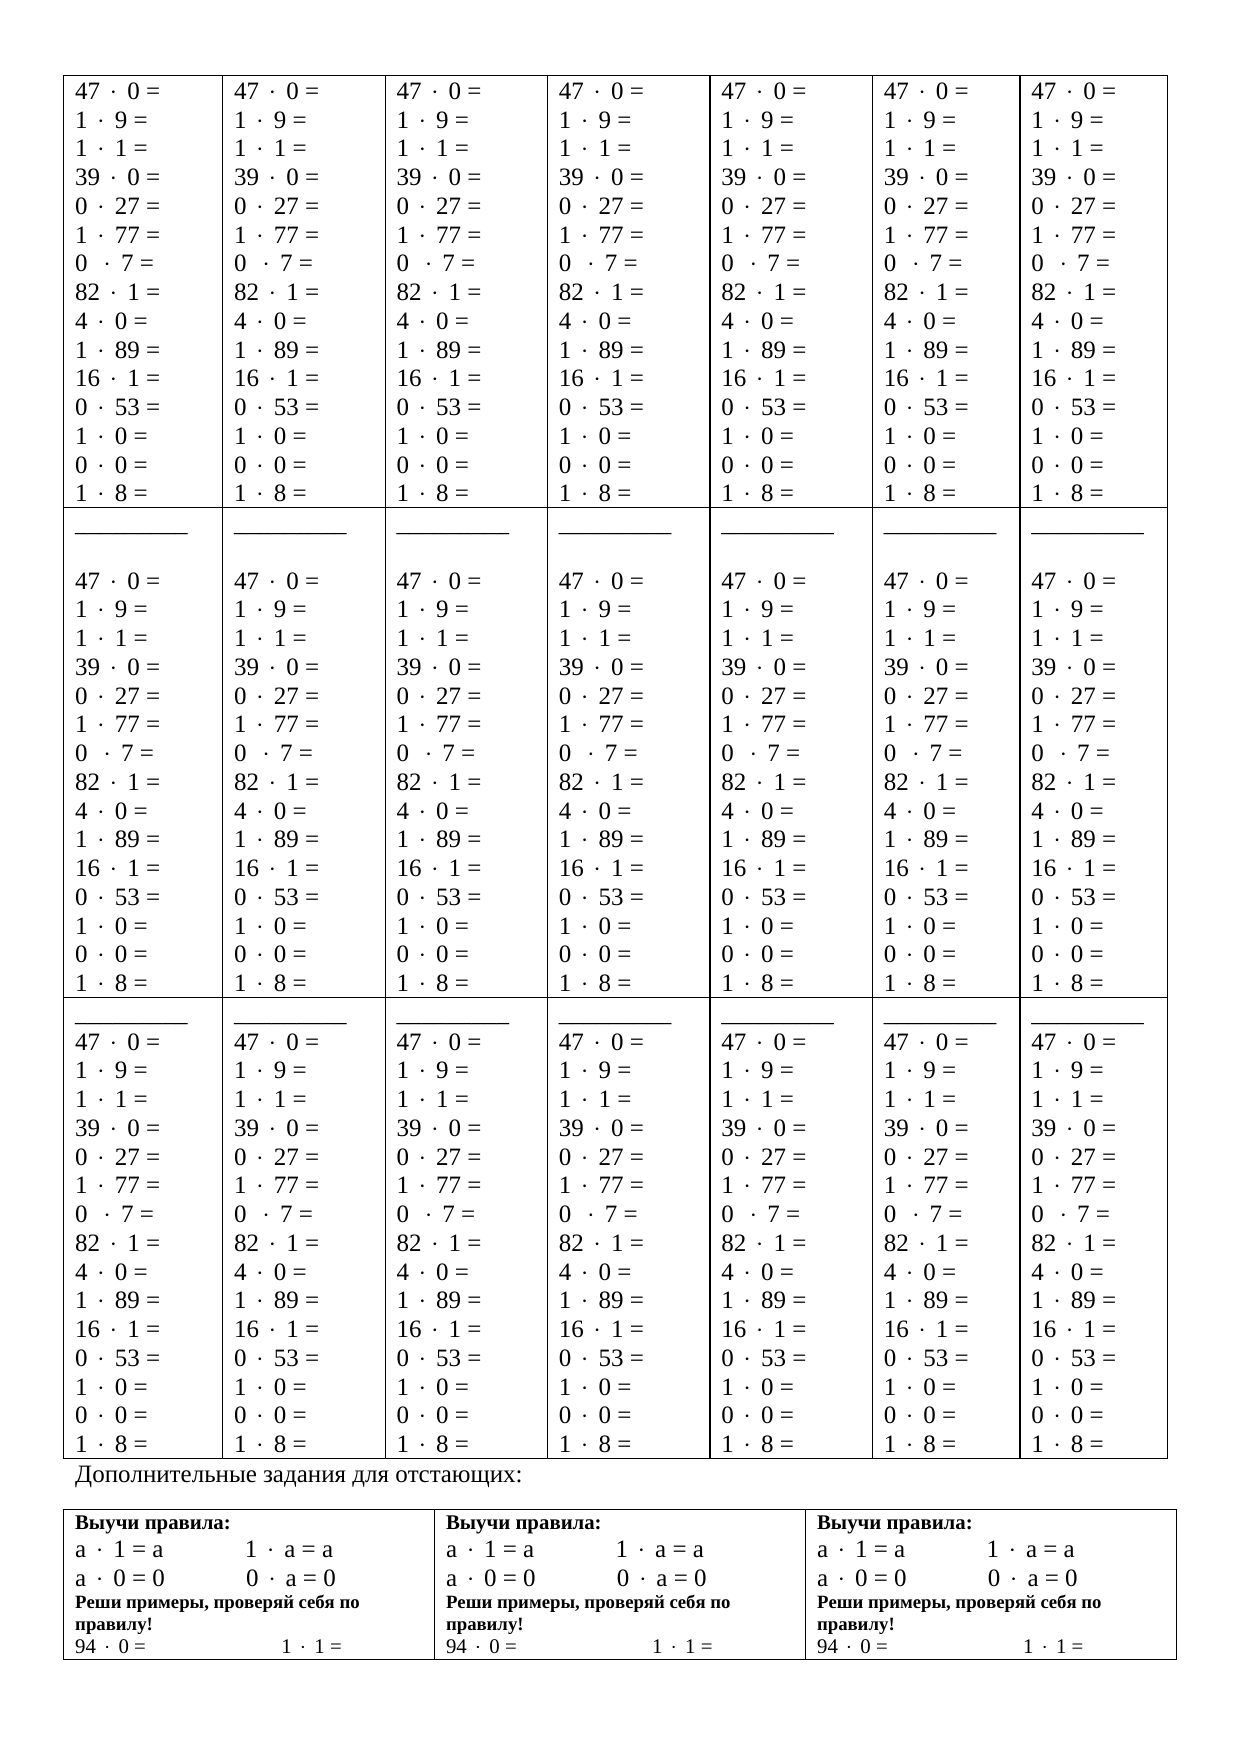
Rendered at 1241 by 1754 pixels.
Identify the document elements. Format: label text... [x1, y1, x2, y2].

text Дополнительные задания для отстающих: [75, 1459, 1165, 1488]
table_cell _________ 47 0 = 1 9 = 1 1 = 39 0 = 0 27 = 1 77 = 0 7 = 82 1 = 4 0 = 1 89 = 16 1 = 0 53 = 1 0 = 0 0 = 1 8 = [548, 998, 709, 1458]
table_cell _________ 47 0 = 1 9 = 1 1 = 39 0 = 0 27 = 1 77 = 0 7 = 82 1 = 4 0 = 1 89 = 16 1 = 0 53 = 1 0 = 0 0 = 1 8 = [386, 508, 547, 997]
table_cell _________ 47 0 = 1 9 = 1 1 = 39 0 = 0 27 = 1 77 = 0 7 = 82 1 = 4 0 = 1 89 = 16 1 = 0 53 = 1 0 = 0 0 = 1 8 = [1021, 508, 1167, 997]
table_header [1021, 76, 1167, 507]
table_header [64, 76, 222, 507]
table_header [435, 1510, 805, 1658]
table_cell _________ 47 0 = 1 9 = 1 1 = 39 0 = 0 27 = 1 77 = 0 7 = 82 1 = 4 0 = 1 89 = 16 1 = 0 53 = 1 0 = 0 0 = 1 8 = [873, 508, 1019, 997]
table_cell _________ 47 0 = 1 9 = 1 1 = 39 0 = 0 27 = 1 77 = 0 7 = 82 1 = 4 0 = 1 89 = 16 1 = 0 53 = 1 0 = 0 0 = 1 8 = [64, 998, 222, 1458]
table_cell _________ 47 0 = 1 9 = 1 1 = 39 0 = 0 27 = 1 77 = 0 7 = 82 1 = 4 0 = 1 89 = 16 1 = 0 53 = 1 0 = 0 0 = 1 8 = [223, 508, 385, 997]
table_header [711, 76, 872, 507]
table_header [873, 76, 1019, 507]
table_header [806, 1510, 1176, 1658]
table_cell _________ 47 0 = 1 9 = 1 1 = 39 0 = 0 27 = 1 77 = 0 7 = 82 1 = 4 0 = 1 89 = 16 1 = 0 53 = 1 0 = 0 0 = 1 8 = [1021, 998, 1167, 1458]
table_cell _________ 47 0 = 1 9 = 1 1 = 39 0 = 0 27 = 1 77 = 0 7 = 82 1 = 4 0 = 1 89 = 16 1 = 0 53 = 1 0 = 0 0 = 1 8 = [386, 998, 547, 1458]
table_cell _________ 47 0 = 1 9 = 1 1 = 39 0 = 0 27 = 1 77 = 0 7 = 82 1 = 4 0 = 1 89 = 16 1 = 0 53 = 1 0 = 0 0 = 1 8 = [873, 998, 1019, 1458]
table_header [386, 76, 547, 507]
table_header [548, 76, 709, 507]
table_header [223, 76, 385, 507]
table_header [64, 1510, 434, 1658]
table_cell _________ 47 0 = 1 9 = 1 1 = 39 0 = 0 27 = 1 77 = 0 7 = 82 1 = 4 0 = 1 89 = 16 1 = 0 53 = 1 0 = 0 0 = 1 8 = [711, 508, 872, 997]
table_cell _________ 47 0 = 1 9 = 1 1 = 39 0 = 0 27 = 1 77 = 0 7 = 82 1 = 4 0 = 1 89 = 16 1 = 0 53 = 1 0 = 0 0 = 1 8 = [548, 508, 709, 997]
table_cell _________ 47 0 = 1 9 = 1 1 = 39 0 = 0 27 = 1 77 = 0 7 = 82 1 = 4 0 = 1 89 = 16 1 = 0 53 = 1 0 = 0 0 = 1 8 = [711, 998, 872, 1458]
table_cell _________ 47 0 = 1 9 = 1 1 = 39 0 = 0 27 = 1 77 = 0 7 = 82 1 = 4 0 = 1 89 = 16 1 = 0 53 = 1 0 = 0 0 = 1 8 = [223, 998, 385, 1458]
table_cell _________ 47 0 = 1 9 = 1 1 = 39 0 = 0 27 = 1 77 = 0 7 = 82 1 = 4 0 = 1 89 = 16 1 = 0 53 = 1 0 = 0 0 = 1 8 = [64, 508, 222, 997]
